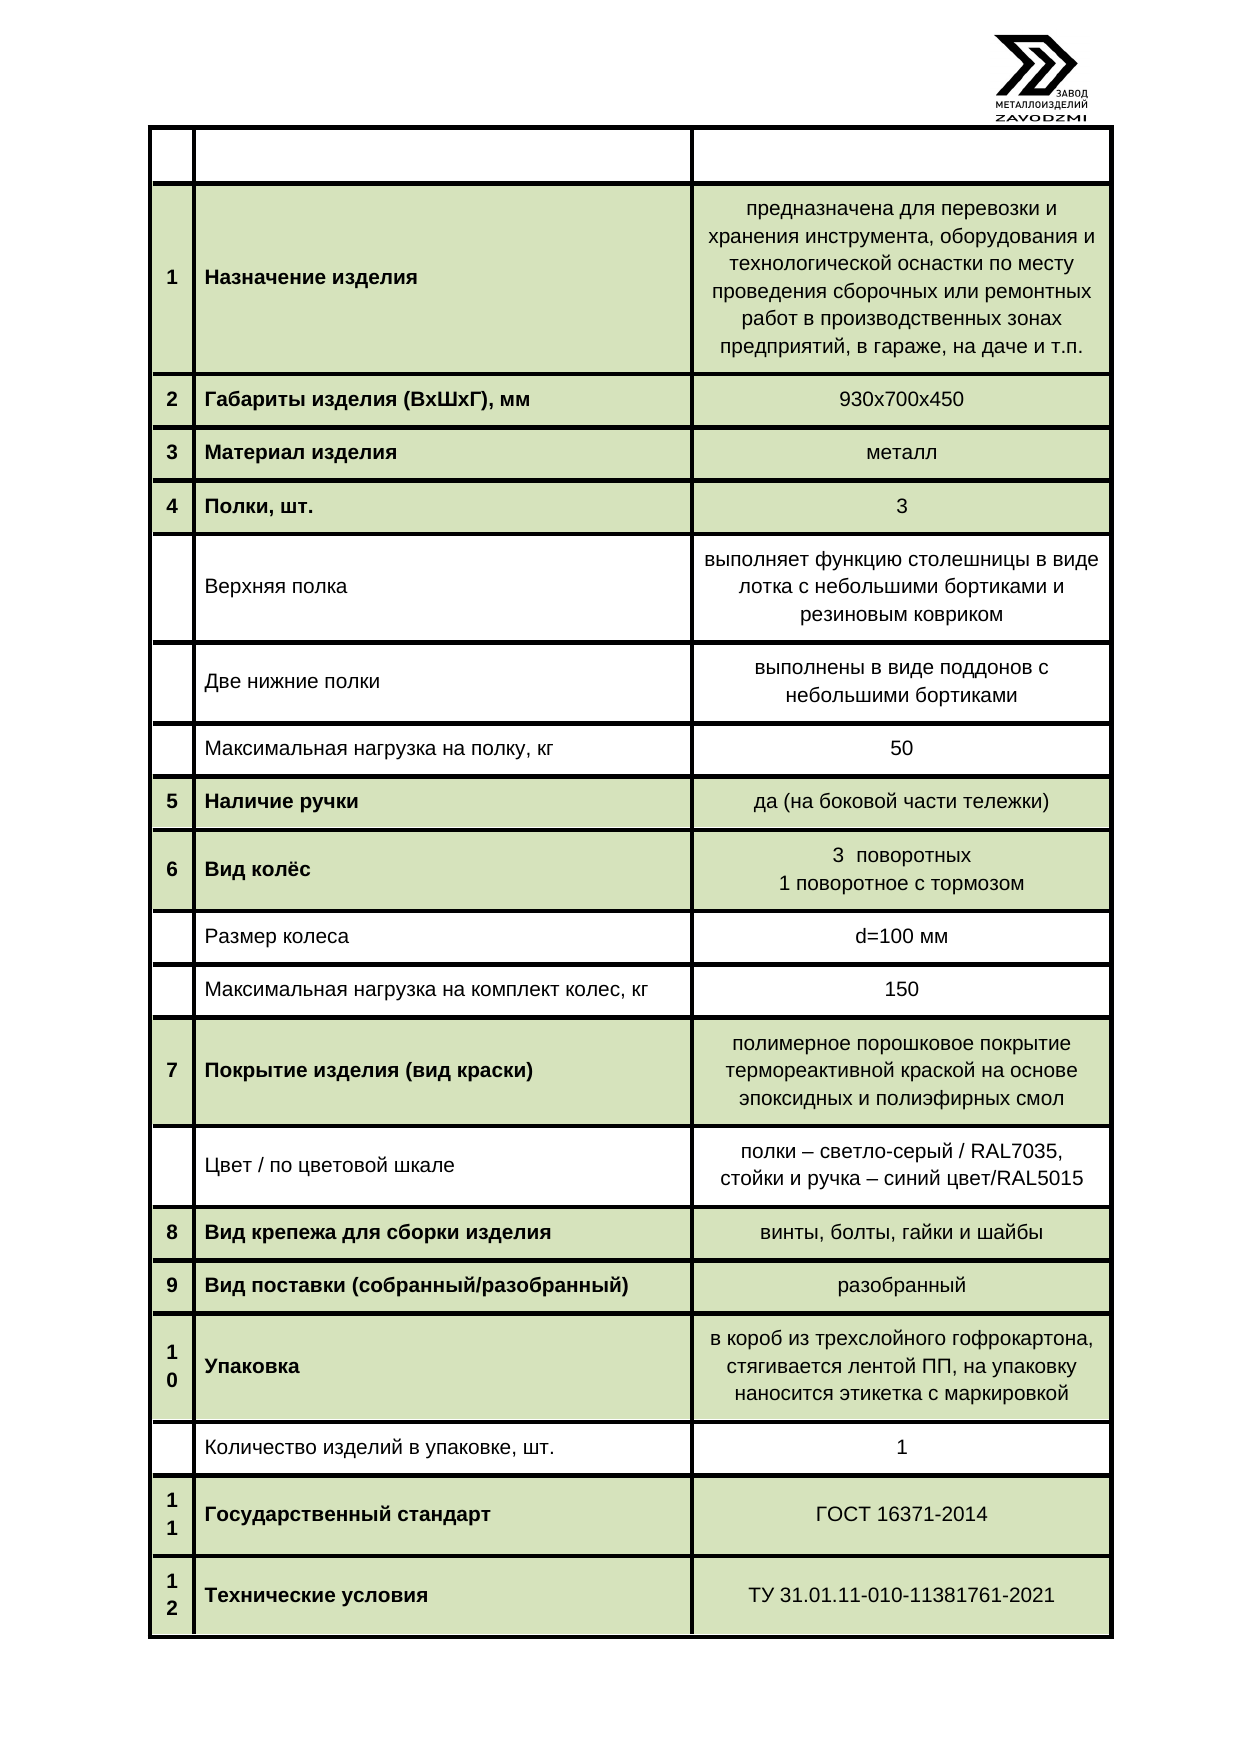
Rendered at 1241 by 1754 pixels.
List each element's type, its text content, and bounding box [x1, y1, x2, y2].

table_cell ТУ 31.01.11-010-11381761-2021 [694, 1558, 1109, 1634]
table_cell 1 [694, 1424, 1109, 1473]
table_cell [152, 722, 192, 774]
table_cell да (на боковой части тележки) [694, 779, 1109, 827]
table_cell 12 [152, 1555, 192, 1634]
table_cell Упаковка [196, 1316, 690, 1419]
table_cell 930х700х450 [694, 376, 1109, 425]
table_cell в короб из трехслойного гофрокартона, стягивается лентой ПП, на упаковку наносится этикетка с маркировкой [694, 1316, 1109, 1419]
table_cell [152, 910, 192, 962]
table_cell Две нижние полки [196, 645, 690, 721]
table_cell [152, 641, 192, 721]
table_cell 3 поворотных 1 поворотное с тормозом [694, 832, 1109, 909]
table_cell [152, 1421, 192, 1473]
table_cell 50 [694, 726, 1109, 774]
table_cell Технические условия [196, 1558, 690, 1634]
table_cell [152, 963, 192, 1015]
table_cell предназначена для перевозки и хранения инструмента, оборудования и технологической оснастки по месту проведения сборочных или ремонтных работ в производственных зонах предприятий, в гараже, на даче и т.п. [694, 186, 1109, 372]
table_header № [152, 130, 192, 181]
table_cell ГОСТ 16371-2014 [694, 1478, 1109, 1554]
table_cell Наличие ручки [196, 779, 690, 827]
table_cell 1 [152, 182, 192, 372]
picture [989, 29, 1091, 125]
table_cell [152, 1125, 192, 1204]
table_cell винты, болты, гайки и шайбы [694, 1209, 1109, 1258]
table_cell Государственный стандарт [196, 1478, 690, 1554]
table_cell 10 [152, 1312, 192, 1419]
table_cell 7 [152, 1016, 192, 1124]
table_cell 8 [152, 1206, 192, 1258]
table_cell Верхняя полка [196, 536, 690, 640]
table_cell Покрытие изделия (вид краски) [196, 1020, 690, 1124]
table_cell Вид крепежа для сборки изделия [196, 1209, 690, 1258]
table_cell Материал изделия [196, 430, 690, 478]
table_cell выполняет функцию столешницы в виде лотка с небольшими бортиками и резиновым ковриком [694, 536, 1109, 640]
table_cell Размер колеса [196, 913, 690, 962]
table_cell [152, 533, 192, 640]
table_cell Максимальная нагрузка на комплект колес, кг [196, 967, 690, 1015]
table_cell выполнены в виде поддонов с небольшими бортиками [694, 645, 1109, 721]
table_cell Вид колёс [196, 832, 690, 909]
table_cell 11 [152, 1474, 192, 1554]
table_cell разобранный [694, 1263, 1109, 1311]
table_header [694, 130, 1109, 181]
table_cell Цвет / по цветовой шкале [196, 1128, 690, 1204]
table_cell 4 [152, 479, 192, 532]
table_cell 2 [152, 373, 192, 425]
table_cell 6 [152, 829, 192, 909]
table_cell 3 [152, 426, 192, 478]
table_cell 9 [152, 1259, 192, 1311]
table_cell Назначение изделия [196, 186, 690, 372]
table_cell Полки, шт. [196, 483, 690, 532]
table_cell Максимальная нагрузка на полку, кг [196, 726, 690, 774]
table_cell металл [694, 430, 1109, 478]
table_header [196, 130, 690, 181]
table_cell Количество изделий в упаковке, шт. [196, 1424, 690, 1473]
table_cell 150 [694, 967, 1109, 1015]
table_cell Вид поставки (собранный/разобранный) [196, 1263, 690, 1311]
table_cell d=100 мм [694, 913, 1109, 962]
table_cell Габариты изделия (ВхШхГ), мм [196, 376, 690, 425]
table_cell 3 [694, 483, 1109, 532]
table_cell полимерное порошковое покрытие термореактивной краской на основе эпоксидных и полиэфирных смол [694, 1020, 1109, 1124]
table_cell полки – cветло-серый / RAL7035, стойки и ручка – синий цвет/RAL5015 [694, 1128, 1109, 1204]
table_cell 5 [152, 775, 192, 827]
